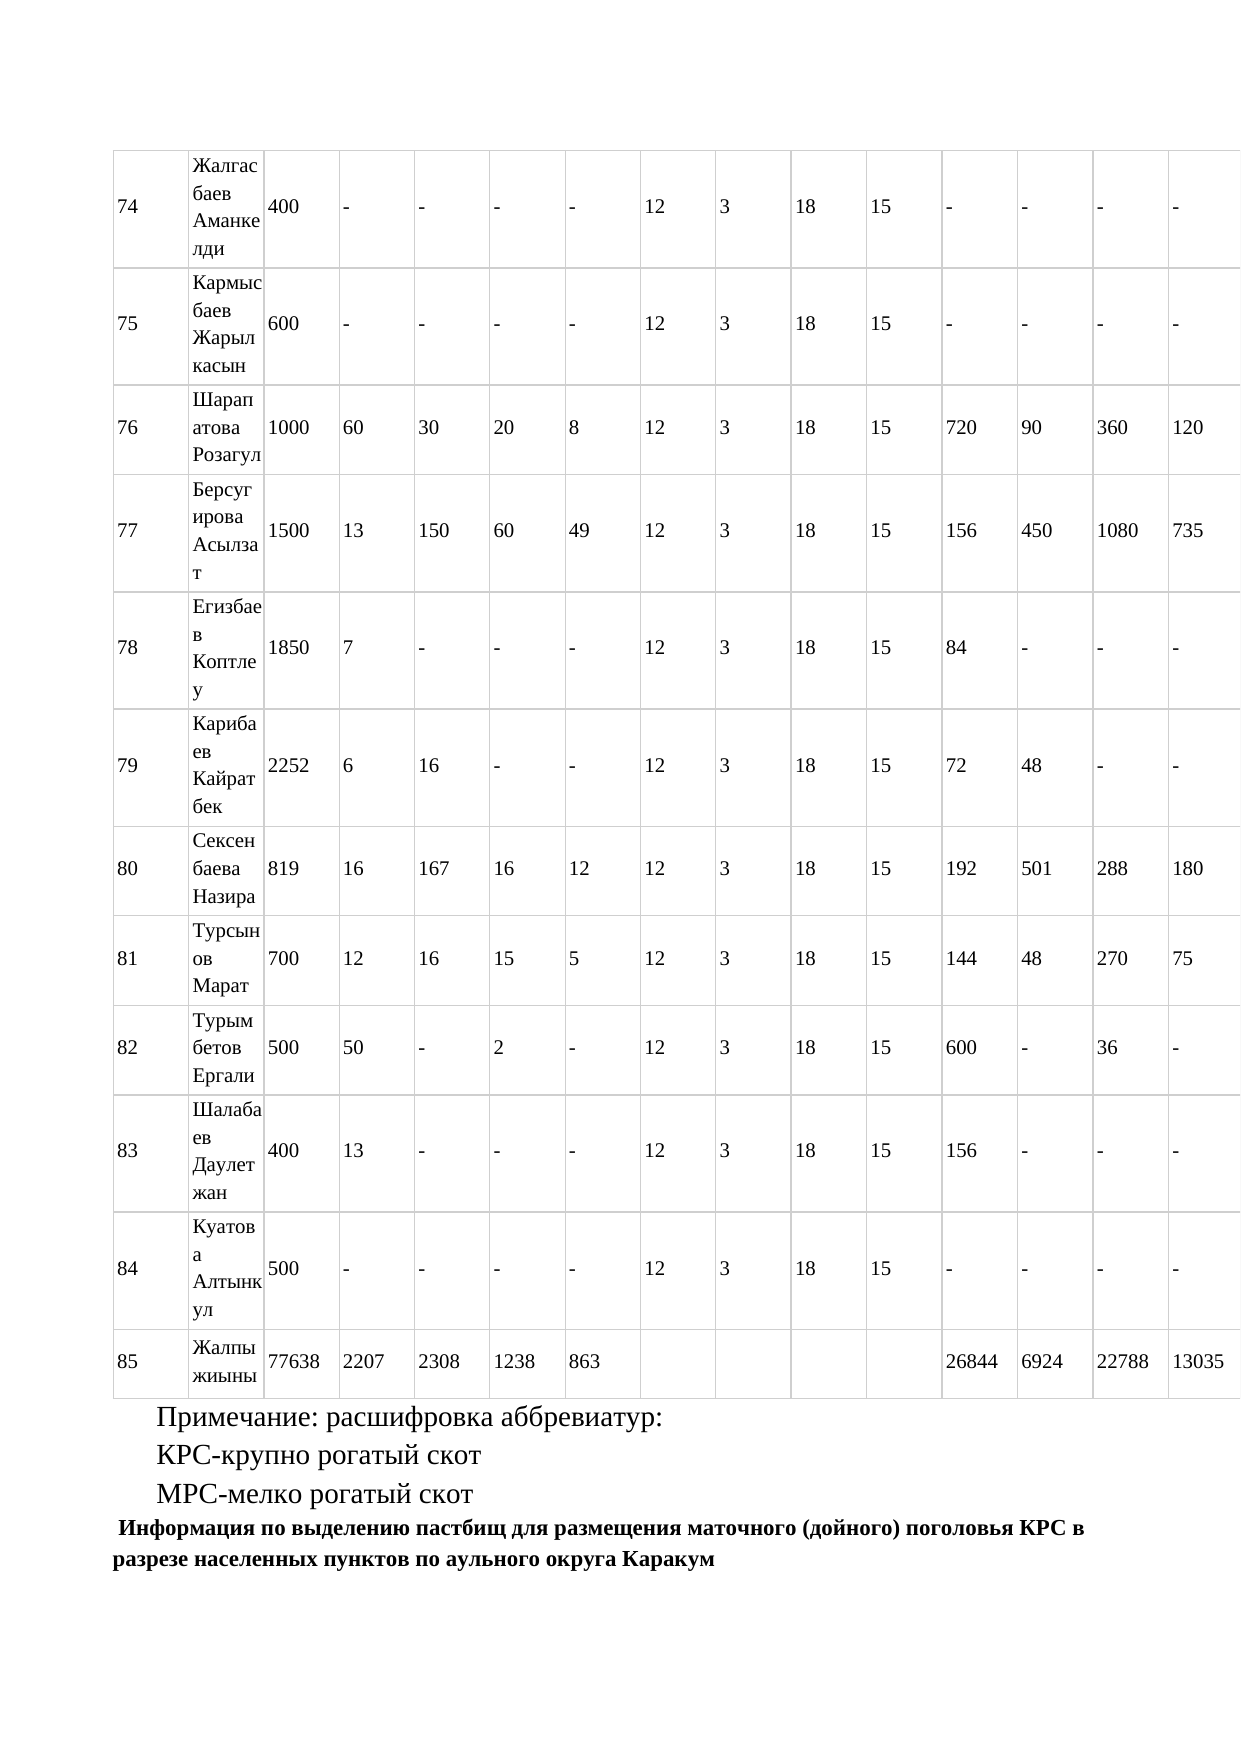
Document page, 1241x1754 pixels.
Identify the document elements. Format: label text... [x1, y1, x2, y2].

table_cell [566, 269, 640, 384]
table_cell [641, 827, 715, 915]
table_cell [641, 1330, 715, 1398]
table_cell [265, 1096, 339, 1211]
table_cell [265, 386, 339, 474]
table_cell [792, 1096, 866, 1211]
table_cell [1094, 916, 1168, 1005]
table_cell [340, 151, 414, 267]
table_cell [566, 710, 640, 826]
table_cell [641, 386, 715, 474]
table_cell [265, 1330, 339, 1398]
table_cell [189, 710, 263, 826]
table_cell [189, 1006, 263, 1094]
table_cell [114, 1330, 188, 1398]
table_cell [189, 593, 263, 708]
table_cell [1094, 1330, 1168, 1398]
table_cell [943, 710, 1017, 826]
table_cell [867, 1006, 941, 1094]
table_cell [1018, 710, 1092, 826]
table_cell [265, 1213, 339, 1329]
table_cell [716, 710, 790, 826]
text Примечание: расшифровка аббревиатур: [112, 1399, 1128, 1432]
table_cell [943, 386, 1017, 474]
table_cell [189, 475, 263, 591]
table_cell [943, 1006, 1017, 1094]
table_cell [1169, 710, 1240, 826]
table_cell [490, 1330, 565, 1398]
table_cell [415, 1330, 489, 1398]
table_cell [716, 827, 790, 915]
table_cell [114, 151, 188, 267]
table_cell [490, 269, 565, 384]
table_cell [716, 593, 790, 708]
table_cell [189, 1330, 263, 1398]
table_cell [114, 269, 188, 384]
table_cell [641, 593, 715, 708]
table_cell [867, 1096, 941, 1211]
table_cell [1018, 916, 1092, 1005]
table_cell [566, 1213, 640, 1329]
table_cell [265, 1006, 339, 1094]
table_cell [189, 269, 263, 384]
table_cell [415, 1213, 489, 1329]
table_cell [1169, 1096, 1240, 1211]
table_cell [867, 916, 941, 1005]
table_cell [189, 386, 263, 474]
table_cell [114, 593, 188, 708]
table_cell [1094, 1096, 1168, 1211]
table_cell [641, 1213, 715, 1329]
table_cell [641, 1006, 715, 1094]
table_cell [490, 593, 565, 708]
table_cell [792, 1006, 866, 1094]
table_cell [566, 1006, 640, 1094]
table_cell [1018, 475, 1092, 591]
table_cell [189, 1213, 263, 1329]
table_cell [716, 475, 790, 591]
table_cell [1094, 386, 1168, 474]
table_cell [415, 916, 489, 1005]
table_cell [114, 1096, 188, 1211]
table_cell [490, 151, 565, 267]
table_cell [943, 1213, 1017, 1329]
text Информация по выделению пастбищ для размещения маточного (дойного) поголовья КРС в разрезе населенных пунктов по аульного округа Каракум [112, 1514, 1128, 1571]
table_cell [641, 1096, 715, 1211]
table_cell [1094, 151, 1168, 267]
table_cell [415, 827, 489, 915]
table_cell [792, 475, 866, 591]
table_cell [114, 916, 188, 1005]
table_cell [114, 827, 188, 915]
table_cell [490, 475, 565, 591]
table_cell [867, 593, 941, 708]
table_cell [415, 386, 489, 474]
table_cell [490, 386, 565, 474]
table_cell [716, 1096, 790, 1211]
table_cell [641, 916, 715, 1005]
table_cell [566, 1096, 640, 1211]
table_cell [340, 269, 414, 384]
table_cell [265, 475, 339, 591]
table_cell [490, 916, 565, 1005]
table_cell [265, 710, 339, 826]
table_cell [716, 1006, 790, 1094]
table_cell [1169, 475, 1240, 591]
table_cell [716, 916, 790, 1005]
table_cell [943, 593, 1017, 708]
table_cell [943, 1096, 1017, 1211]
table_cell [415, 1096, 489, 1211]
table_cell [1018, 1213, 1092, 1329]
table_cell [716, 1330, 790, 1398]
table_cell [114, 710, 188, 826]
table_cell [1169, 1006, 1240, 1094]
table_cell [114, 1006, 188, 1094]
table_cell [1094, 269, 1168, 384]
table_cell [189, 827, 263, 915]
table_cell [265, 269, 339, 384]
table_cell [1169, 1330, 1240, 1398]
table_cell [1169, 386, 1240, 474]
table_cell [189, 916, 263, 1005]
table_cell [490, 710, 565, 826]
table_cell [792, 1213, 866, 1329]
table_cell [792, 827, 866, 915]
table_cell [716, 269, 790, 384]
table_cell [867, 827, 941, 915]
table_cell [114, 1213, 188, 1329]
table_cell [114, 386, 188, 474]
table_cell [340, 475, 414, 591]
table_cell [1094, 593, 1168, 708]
text МРС-мелко рогатый скот [112, 1476, 1128, 1509]
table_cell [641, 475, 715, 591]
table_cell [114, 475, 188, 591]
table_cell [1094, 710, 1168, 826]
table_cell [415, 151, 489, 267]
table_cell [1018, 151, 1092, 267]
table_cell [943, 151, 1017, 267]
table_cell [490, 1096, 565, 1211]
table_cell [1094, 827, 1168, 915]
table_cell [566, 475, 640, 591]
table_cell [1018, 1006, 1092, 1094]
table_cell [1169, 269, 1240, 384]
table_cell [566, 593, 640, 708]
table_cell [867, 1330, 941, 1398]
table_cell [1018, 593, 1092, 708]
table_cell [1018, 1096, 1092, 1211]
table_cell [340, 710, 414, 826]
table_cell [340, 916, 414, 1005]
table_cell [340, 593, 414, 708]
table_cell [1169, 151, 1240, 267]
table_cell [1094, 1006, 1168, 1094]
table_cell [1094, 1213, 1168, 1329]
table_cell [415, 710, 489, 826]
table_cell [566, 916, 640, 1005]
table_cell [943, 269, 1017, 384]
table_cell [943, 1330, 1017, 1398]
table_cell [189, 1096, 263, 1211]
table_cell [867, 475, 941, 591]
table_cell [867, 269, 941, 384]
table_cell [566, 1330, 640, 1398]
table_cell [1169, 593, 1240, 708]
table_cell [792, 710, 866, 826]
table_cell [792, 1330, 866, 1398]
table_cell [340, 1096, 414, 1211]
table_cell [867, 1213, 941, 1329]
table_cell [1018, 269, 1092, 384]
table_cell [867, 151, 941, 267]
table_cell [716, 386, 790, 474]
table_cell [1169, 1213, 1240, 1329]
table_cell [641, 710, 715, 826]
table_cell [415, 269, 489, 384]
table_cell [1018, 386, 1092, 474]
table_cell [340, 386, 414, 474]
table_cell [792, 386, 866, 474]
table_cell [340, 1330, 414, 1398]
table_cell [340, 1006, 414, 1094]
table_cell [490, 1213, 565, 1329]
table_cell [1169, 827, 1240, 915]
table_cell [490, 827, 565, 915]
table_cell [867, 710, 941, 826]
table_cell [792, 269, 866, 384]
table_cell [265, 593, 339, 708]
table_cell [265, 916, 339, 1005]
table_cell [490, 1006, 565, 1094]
text КРС-крупно рогатый скот [112, 1437, 1128, 1471]
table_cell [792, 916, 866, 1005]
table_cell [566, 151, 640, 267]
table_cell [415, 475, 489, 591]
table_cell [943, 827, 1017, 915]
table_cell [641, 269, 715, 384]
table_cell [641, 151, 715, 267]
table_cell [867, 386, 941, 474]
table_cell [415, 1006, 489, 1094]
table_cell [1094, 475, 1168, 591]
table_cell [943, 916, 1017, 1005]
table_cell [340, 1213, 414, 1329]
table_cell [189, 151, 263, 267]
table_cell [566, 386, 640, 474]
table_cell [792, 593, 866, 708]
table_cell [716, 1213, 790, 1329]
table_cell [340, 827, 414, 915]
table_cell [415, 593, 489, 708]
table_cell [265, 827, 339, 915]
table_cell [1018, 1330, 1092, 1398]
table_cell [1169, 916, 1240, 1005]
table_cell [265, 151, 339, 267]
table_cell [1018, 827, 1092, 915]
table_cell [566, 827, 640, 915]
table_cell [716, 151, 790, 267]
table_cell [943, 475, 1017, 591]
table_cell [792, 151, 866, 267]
